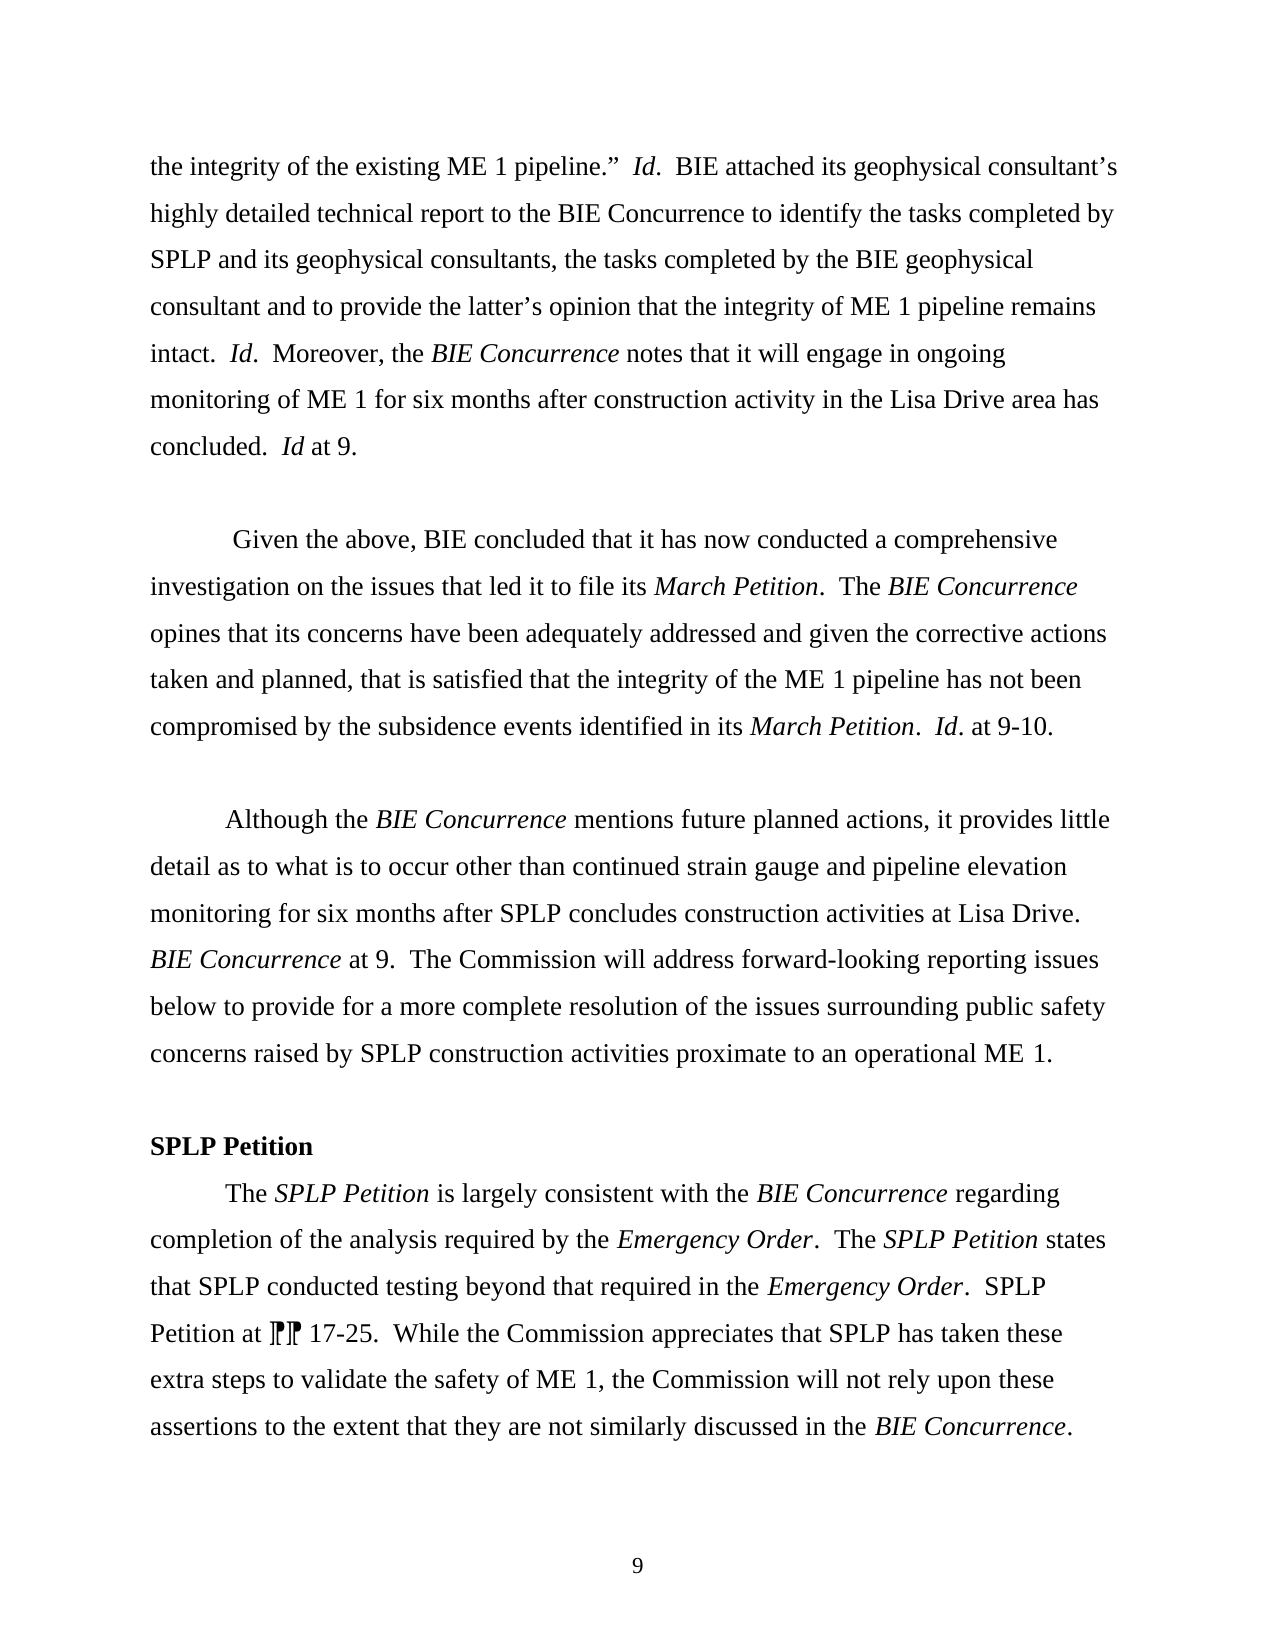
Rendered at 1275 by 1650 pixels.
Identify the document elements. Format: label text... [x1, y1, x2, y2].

text Given the above, BIE concluded that it has now conducted a comprehensive investigation on the issues that led it to file its March Petition. The BIE Concurrence opines that its concerns have been adequately addressed and given the corrective actions taken and planned, that is satisfied that the integrity of the ME 1 pipeline has not been compromised by the subsidence events identified in its March Petition. Id. at 9-10. [150, 523, 1117, 741]
text Although the BIE Concurrence mentions future planned actions, it provides little detail as to what is to occur other than continued strain gauge and pipeline elevation monitoring for six months after SPLP concludes construction activities at Lisa Drive. BIE Concurrence at 9. The Commission will address forward-looking reporting issues below to provide for a more complete resolution of the issues surrounding public safety concerns raised by SPLP construction activities proximate to an operational ME 1. [150, 803, 1125, 1068]
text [150, 150, 1125, 461]
text SPLP Petition [150, 1130, 1125, 1161]
text The SPLP Petition is largely consistent with the BIE Concurrence regarding completion of the analysis required by the Emergency Order. The SPLP Petition states that SPLP conducted testing beyond that required in the Emergency Order. SPLP Petition at ⁋⁋ 17-25. While the Commission appreciates that SPLP has taken these extra steps to validate the safety of ME 1, the Commission will not rely upon these assertions to the extent that they are not similarly discussed in the BIE Concurrence. [150, 1177, 1125, 1441]
